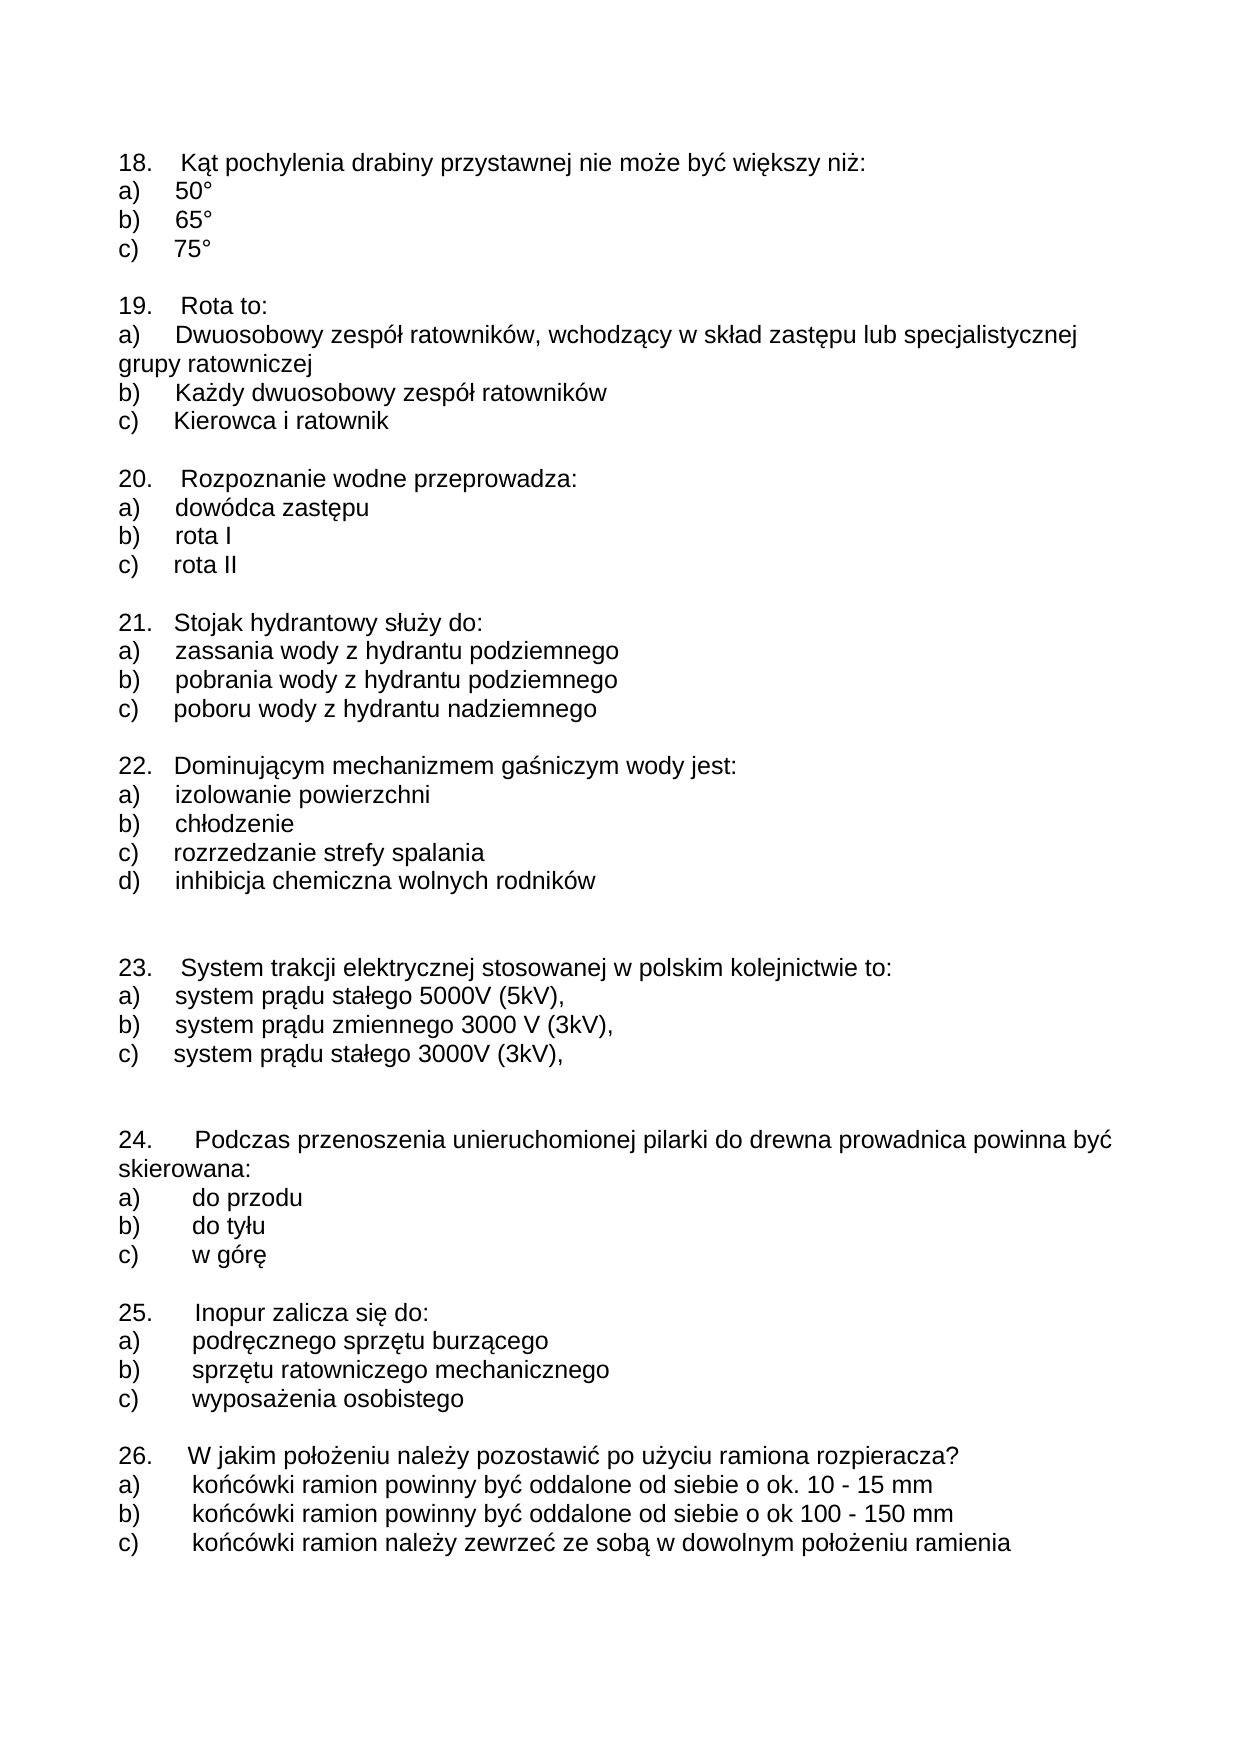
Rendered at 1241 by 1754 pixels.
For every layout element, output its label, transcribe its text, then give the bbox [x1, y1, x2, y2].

text a) dowódca zastępu [118, 493, 1122, 521]
text b) końcówki ramion powinny być oddalone od siebie o ok 100 - 150 mm [118, 1499, 1122, 1528]
text 26. W jakim położeniu należy pozostawić po użyciu ramiona rozpieracza? [118, 1441, 1122, 1470]
text 19. Rota to: [118, 291, 1122, 320]
text 21. Stojak hydrantowy służy do: [118, 608, 1122, 636]
text a) końcówki ramion powinny być oddalone od siebie o ok. 10 - 15 mm [118, 1470, 1122, 1499]
text c) rozrzedzanie strefy spalania [118, 838, 1122, 866]
text c) poboru wody z hydrantu nadziemnego [118, 694, 1122, 723]
text b) sprzętu ratowniczego mechanicznego [118, 1355, 1122, 1384]
text b) system prądu zmiennego 3000 V (3kV), [118, 1010, 1122, 1039]
text a) podręcznego sprzętu burzącego [118, 1326, 1122, 1355]
text b) Każdy dwuosobowy zespół ratowników [118, 378, 1122, 406]
text b) pobrania wody z hydrantu podziemnego [118, 665, 1122, 694]
text c) rota II [118, 550, 1122, 579]
text b) 65° [118, 205, 1122, 234]
text 23. System trakcji elektrycznej stosowanej w polskim kolejnictwie to: [118, 953, 1122, 981]
text b) chłodzenie [118, 809, 1122, 838]
text a) Dwuosobowy zespół ratowników, wchodzący w skład zastępu lub specjalistycznej grupy ratowniczej [118, 320, 1122, 378]
text 24. Podczas przenoszenia unieruchomionej pilarki do drewna prowadnica powinna być skierowana: [118, 1125, 1122, 1183]
text a) izolowanie powierzchni [118, 780, 1122, 809]
text c) 75° [118, 234, 1122, 263]
text c) końcówki ramion należy zewrzeć ze sobą w dowolnym położeniu ramienia [118, 1528, 1122, 1556]
text 18. Kąt pochylenia drabiny przystawnej nie może być większy niż: [118, 148, 1122, 176]
text c) system prądu stałego 3000V (3kV), [118, 1039, 1122, 1068]
text c) wyposażenia osobistego [118, 1384, 1122, 1413]
text 25. Inopur zalicza się do: [118, 1298, 1122, 1326]
text a) 50° [118, 176, 1122, 205]
text c) w górę [118, 1240, 1122, 1269]
text 22. Dominującym mechanizmem gaśniczym wody jest: [118, 751, 1122, 780]
text b) do tyłu [118, 1211, 1122, 1240]
text a) zassania wody z hydrantu podziemnego [118, 636, 1122, 665]
text a) do przodu [118, 1183, 1122, 1211]
text c) Kierowca i ratownik [118, 406, 1122, 435]
text d) inhibicja chemiczna wolnych rodników [118, 866, 1122, 895]
text b) rota I [118, 521, 1122, 550]
text 20. Rozpoznanie wodne przeprowadza: [118, 464, 1122, 493]
text a) system prądu stałego 5000V (5kV), [118, 981, 1122, 1010]
